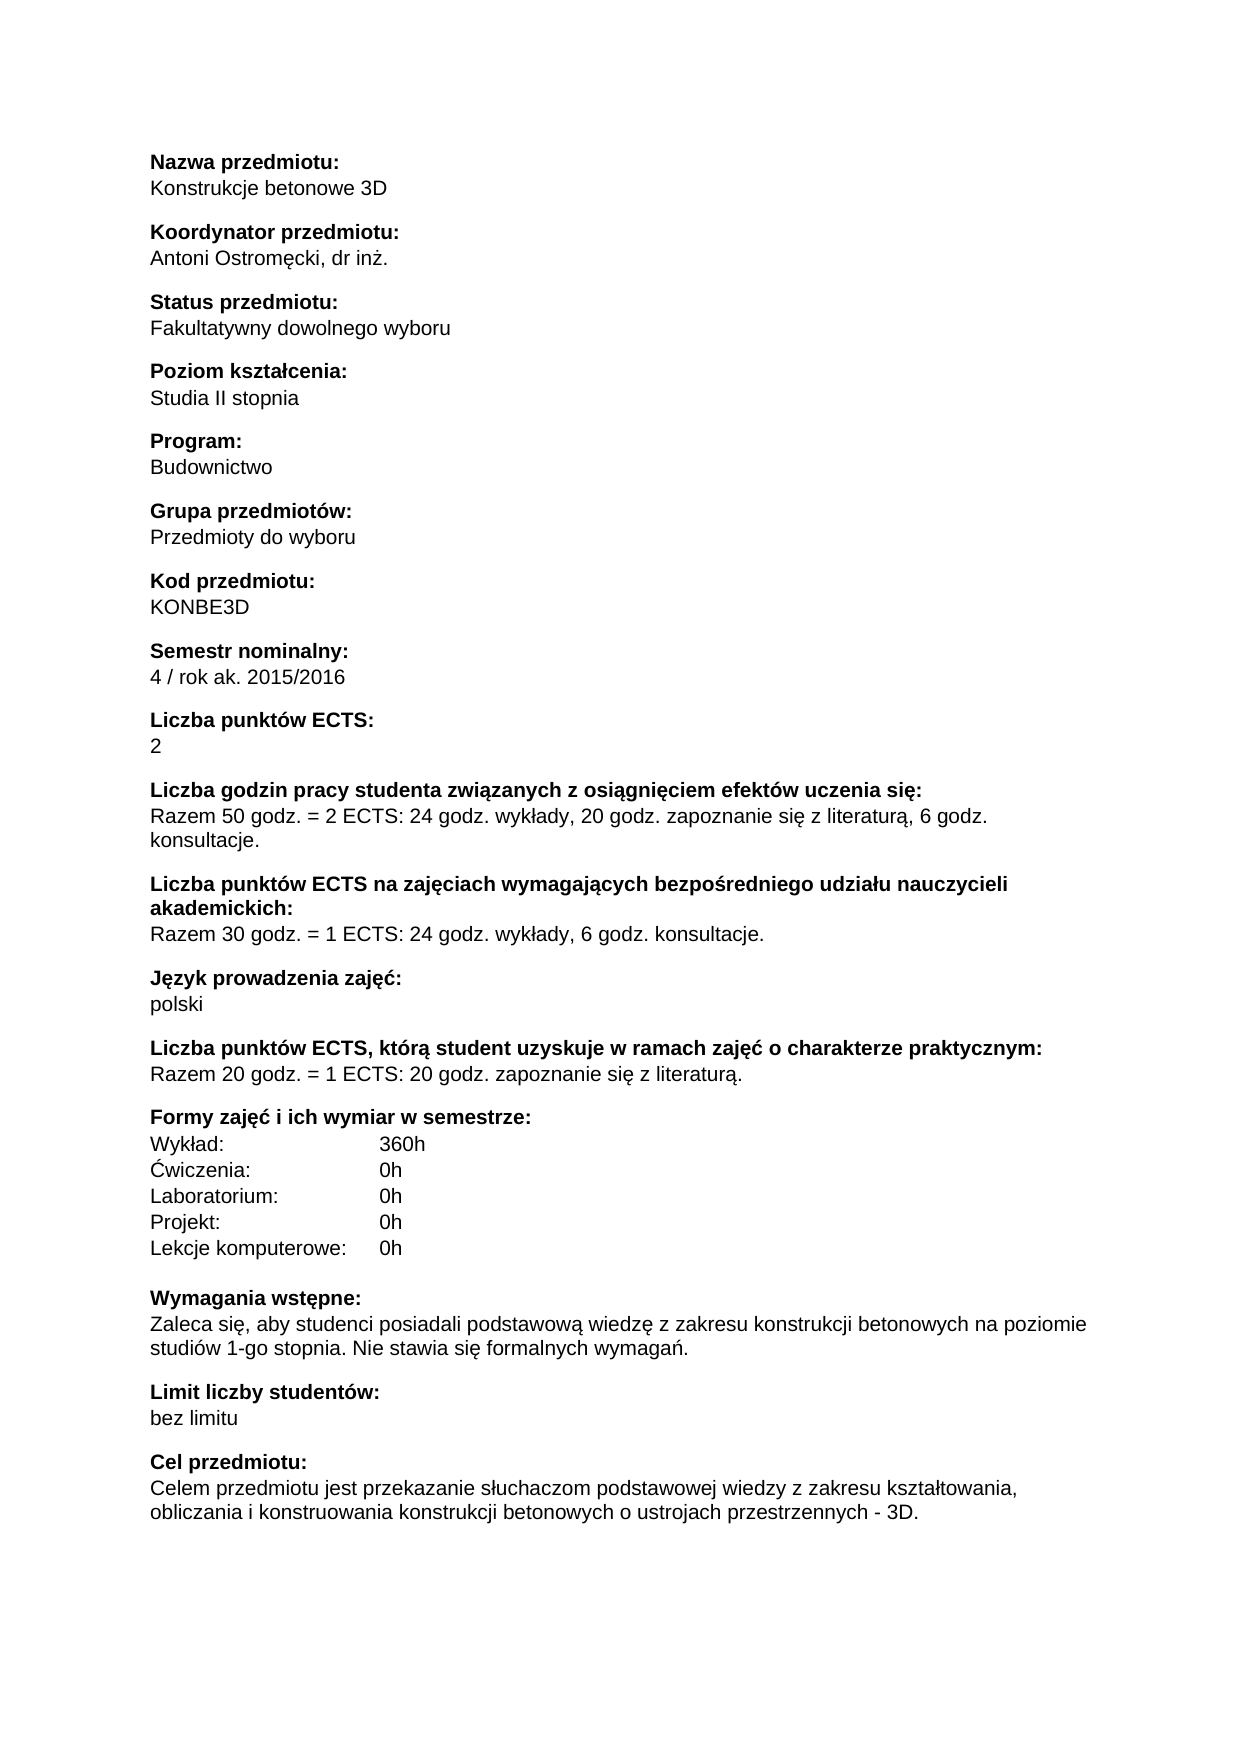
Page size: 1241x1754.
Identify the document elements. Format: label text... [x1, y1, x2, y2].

text Budownictwo [150, 455, 1090, 479]
text Liczba punktów ECTS na zajęciach wymagających bezpośredniego udziału nauczycieli akademickich: [150, 872, 1090, 920]
text Zaleca się, aby studenci posiadali podstawową wiedzę z zakresu konstrukcji betonowych na poziomie studiów 1-go stopnia. Nie stawia się formalnych wymagań. [150, 1312, 1090, 1360]
text Nazwa przedmiotu: [150, 150, 1090, 174]
text Cel przedmiotu: [150, 1449, 1090, 1473]
text KONBE3D [150, 595, 1090, 619]
text Formy zajęć i ich wymiar w semestrze: [150, 1105, 1090, 1129]
table_cell 0h [369, 1182, 597, 1208]
text Antoni Ostromęcki, dr inż. [150, 246, 1090, 270]
table_cell 0h [369, 1234, 597, 1260]
text Liczba punktów ECTS, którą student uzyskuje w ramach zajęć o charakterze praktycznym: [150, 1035, 1090, 1059]
text 4 / rok ak. 2015/2016 [150, 664, 1090, 688]
text Limit liczby studentów: [150, 1380, 1090, 1404]
table_cell Lekcje komputerowe: [140, 1236, 367, 1260]
text Konstrukcje betonowe 3D [150, 176, 1090, 200]
text Status przedmiotu: [150, 289, 1090, 313]
table_cell Laboratorium: [140, 1184, 367, 1208]
text Razem 30 godz. = 1 ECTS: 24 godz. wykłady, 6 godz. konsultacje. [150, 922, 1090, 946]
text Liczba punktów ECTS: [150, 708, 1090, 732]
text Koordynator przedmiotu: [150, 220, 1090, 244]
table_cell 0h [369, 1208, 597, 1234]
table_header 360h [369, 1132, 597, 1156]
table_cell Projekt: [140, 1210, 367, 1234]
text bez limitu [150, 1406, 1090, 1430]
text Semestr nominalny: [150, 638, 1090, 662]
text Przedmioty do wyboru [150, 525, 1090, 549]
table_header Wykład: [140, 1132, 367, 1156]
text Razem 50 godz. = 2 ECTS: 24 godz. wykłady, 20 godz. zapoznanie się z literaturą, 6 godz. konsultacje. [150, 804, 1090, 852]
text Kod przedmiotu: [150, 569, 1090, 593]
text Fakultatywny dowolnego wyboru [150, 316, 1090, 339]
text Język prowadzenia zajęć: [150, 966, 1090, 989]
text polski [150, 992, 1090, 1016]
text Celem przedmiotu jest przekazanie słuchaczom podstawowej wiedzy z zakresu kształtowania, obliczania i konstruowania konstrukcji betonowych o ustrojach przestrzennych - 3D. [150, 1476, 1090, 1523]
text Liczba godzin pracy studenta związanych z osiągnięciem efektów uczenia się: [150, 778, 1090, 802]
table_cell 0h [369, 1156, 597, 1182]
table_cell Ćwiczenia: [140, 1158, 367, 1182]
text Studia II stopnia [150, 385, 1090, 409]
text Poziom kształcenia: [150, 359, 1090, 383]
text Wymagania wstępne: [150, 1286, 1090, 1310]
text Program: [150, 429, 1090, 453]
text Razem 20 godz. = 1 ECTS: 20 godz. zapoznanie się z literaturą. [150, 1061, 1090, 1085]
text 2 [150, 734, 1090, 758]
text Grupa przedmiotów: [150, 499, 1090, 523]
